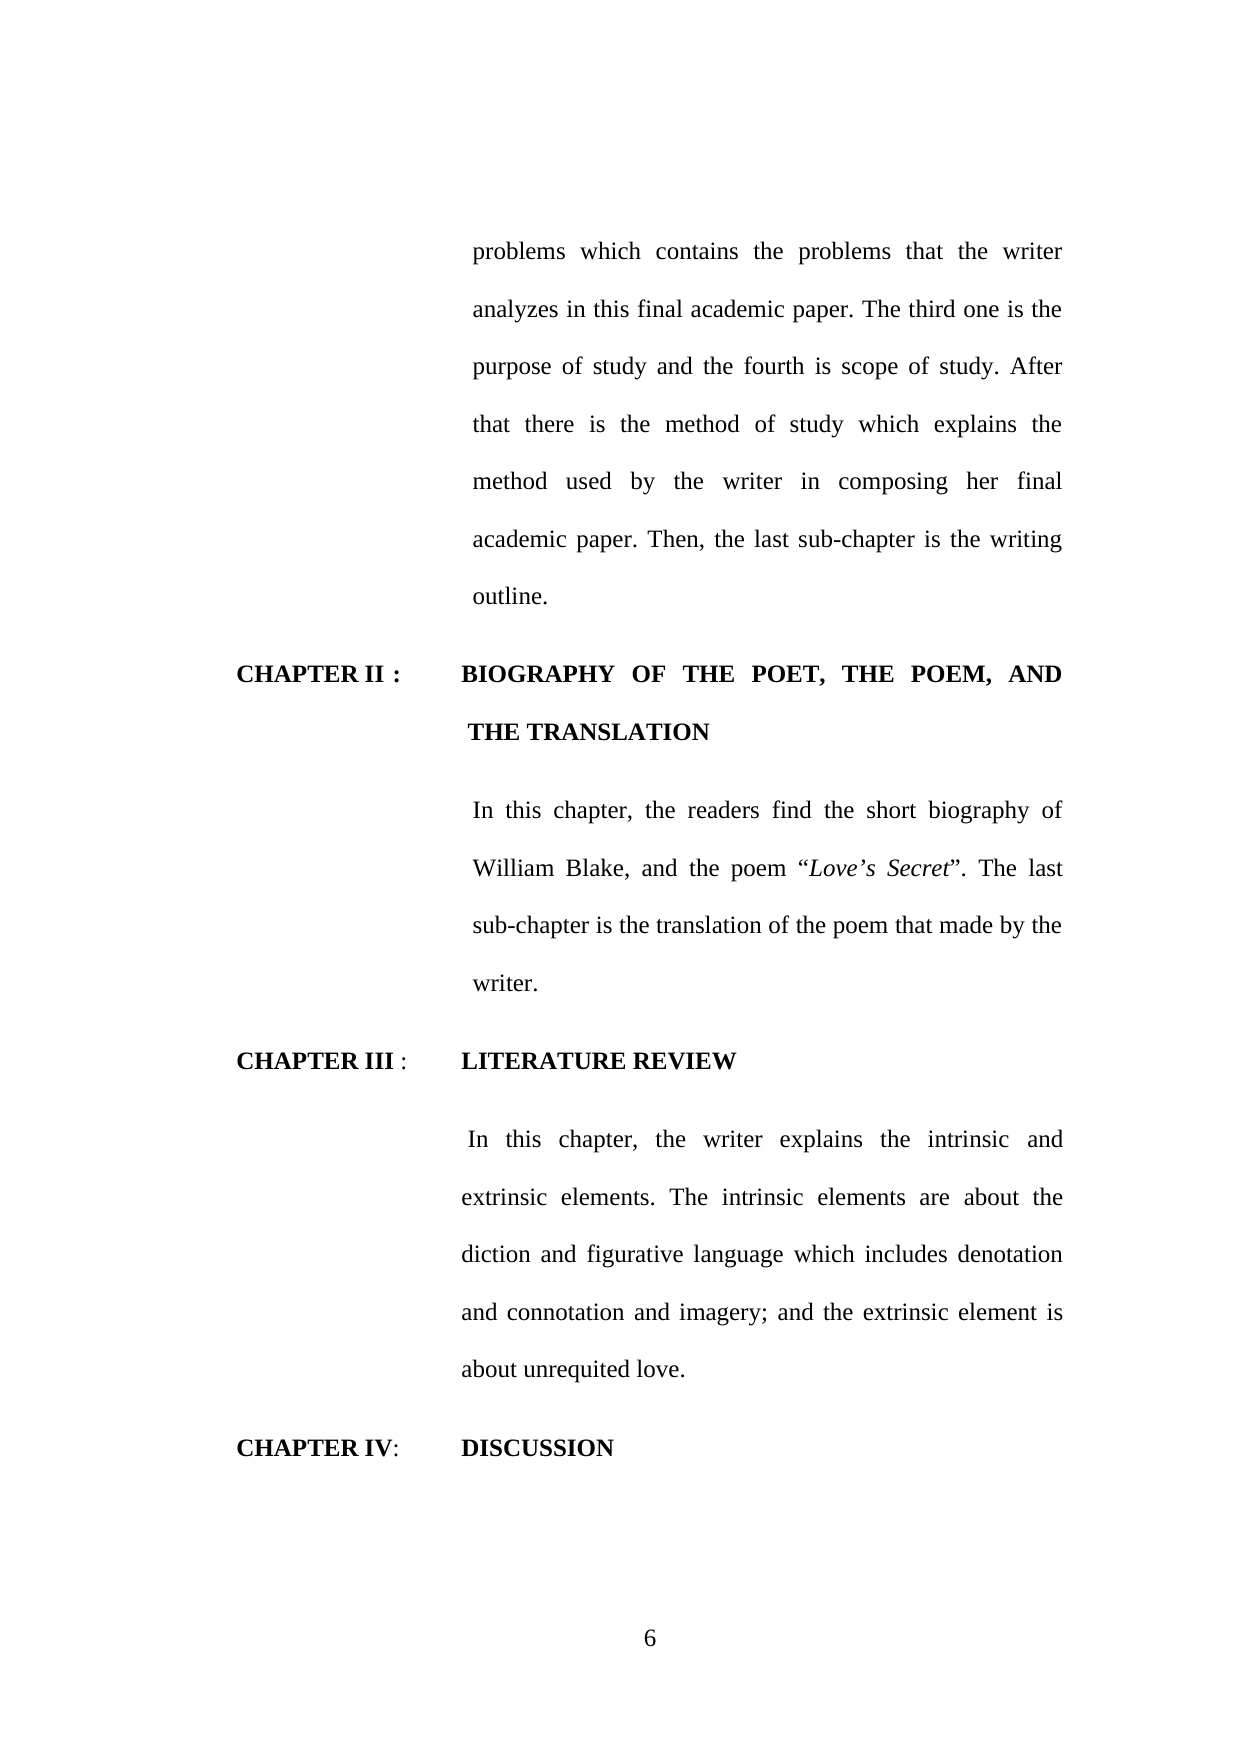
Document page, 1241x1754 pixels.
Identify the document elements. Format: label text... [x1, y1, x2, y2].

list In this chapter, the readers find the short biography of William Blake, and the poem “Love’s Secret”. The last sub-chapter is the translation of the poem that made by the writer. [472, 795, 1063, 997]
text CHAPTER II : BIOGRAPHY OF THE POET, THE POEM, AND THE TRANSLATION [236, 659, 1063, 746]
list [472, 236, 1063, 610]
text In this chapter, the writer explains the intrinsic and extrinsic elements. The intrinsic elements are about the diction and figurative language which includes denotation and connotation and imagery; and the extrinsic element is about unrequited love. [461, 1124, 1063, 1383]
text CHAPTER IV: DISCUSSION [236, 1433, 1063, 1462]
text CHAPTER III : LITERATURE REVIEW [236, 1046, 1063, 1075]
